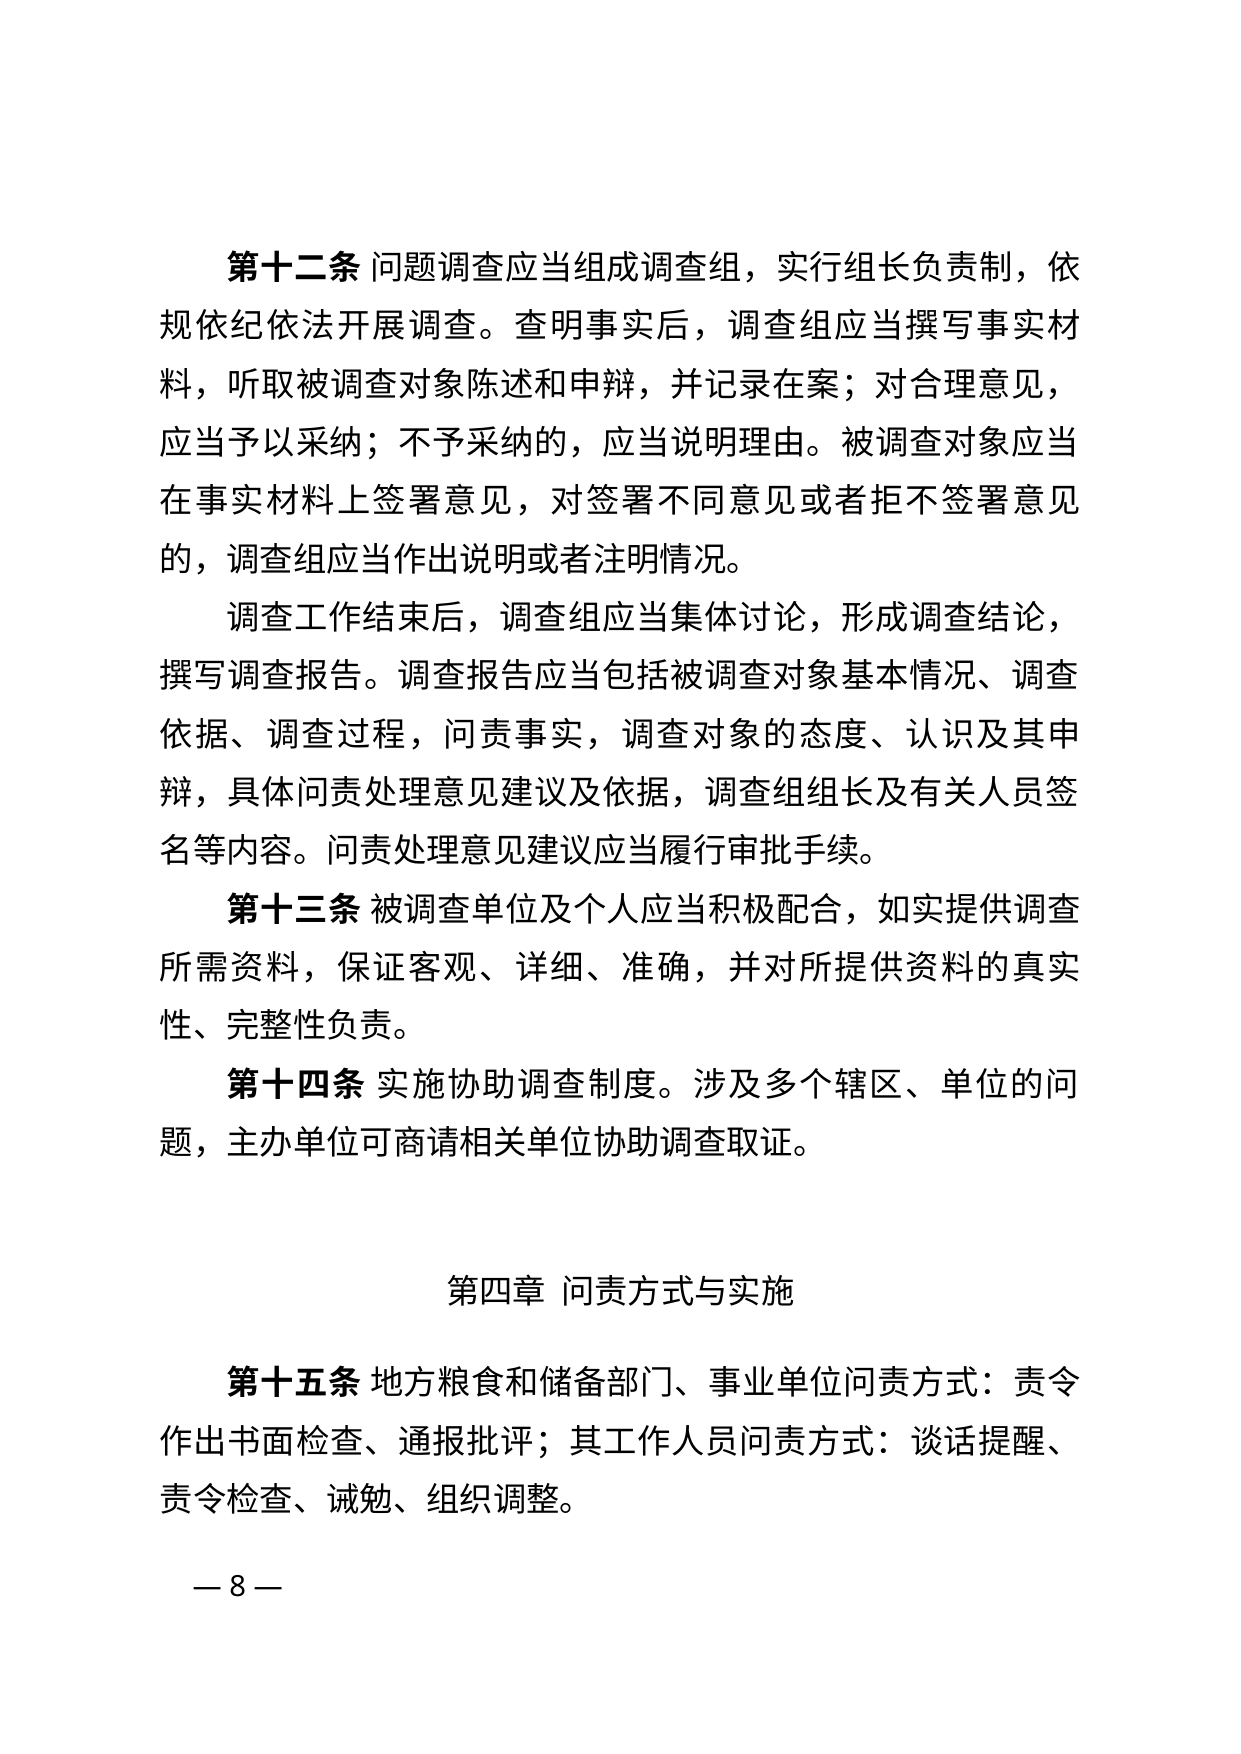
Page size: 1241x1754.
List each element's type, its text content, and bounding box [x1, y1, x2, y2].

text 第十四条 实施协助调查制度。涉及多个辖区、单位的问题，主办单位可商请相关单位协助调查取证。 [159, 1049, 1081, 1166]
text 第四章 问责方式与实施 [159, 1257, 1081, 1316]
text 第十三条 被调查单位及个人应当积极配合，如实提供调查所需资料，保证客观、详细、准确，并对所提供资料的真实性、完整性负责。 [159, 874, 1081, 1049]
text 调查工作结束后，调查组应当集体讨论，形成调查结论，撰写调查报告。调查报告应当包括被调查对象基本情况、调查依据、调查过程，问责事实，调查对象的态度、认识及其申辩，具体问责处理意见建议及依据，调查组组长及有关人员签名等内容。问责处理意见建议应当履行审批手续。 [159, 583, 1081, 874]
text 第十五条 地方粮食和储备部门、事业单位问责方式：责令作出书面检查、通报批评；其工作人员问责方式：谈话提醒、责令检查、诫勉、组织调整。 [159, 1348, 1081, 1523]
text 第十二条 问题调查应当组成调查组，实行组长负责制，依规依纪依法开展调查。查明事实后，调查组应当撰写事实材料，听取被调查对象陈述和申辩，并记录在案；对合理意见，应当予以采纳；不予采纳的，应当说明理由。被调查对象应当在事实材料上签署意见，对签署不同意见或者拒不签署意见的，调查组应当作出说明或者注明情况。 [159, 233, 1081, 583]
